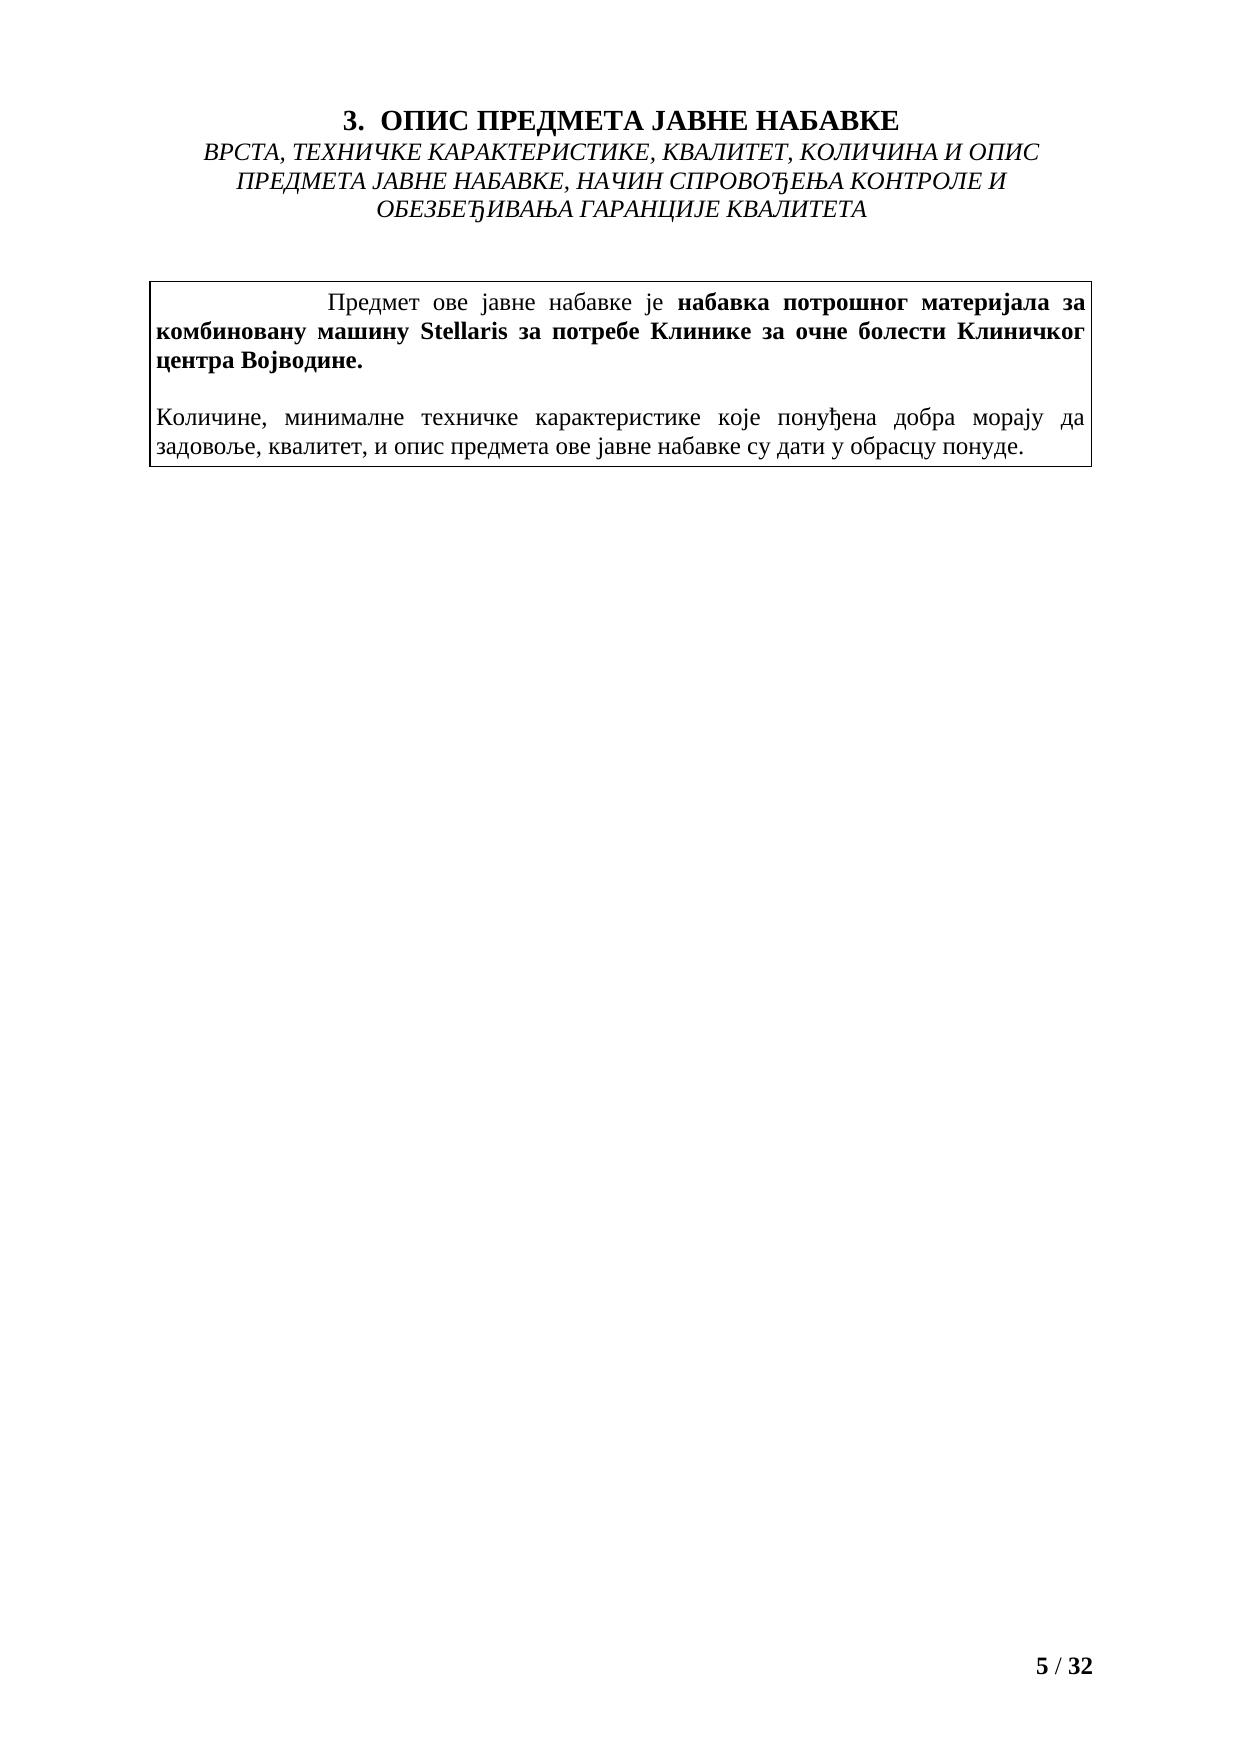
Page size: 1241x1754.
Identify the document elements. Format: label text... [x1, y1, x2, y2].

subtitle ОПИС ПРЕДМЕТА ЈАВНЕ НАБАВКЕ [150, 103, 1093, 137]
text ВРСТА, ТЕХНИЧКЕ КАРАКТЕРИСТИКЕ, КВАЛИТЕТ, КОЛИЧИНА И ОПИС ПРЕДМЕТА ЈАВНЕ НАБАВКЕ, НАЧИН СПРОВОЂЕЊА КОНТРОЛЕ И ОБЕЗБЕЂИВАЊА ГАРАНЦИЈЕ КВАЛИТЕТА [150, 137, 1093, 223]
table_header Предмет ове јавне набавке је набавка потрошног материјала за комбиновану машину Stellaris за потребе Клинике за очне болести Клиничког центра Војводине. Количине, минималне техничке карактеристике које понуђена добра морају да задовоље, квалитет, и опис предмета ове јавне набавке су дати у обрасцу понуде. [151, 282, 1091, 466]
